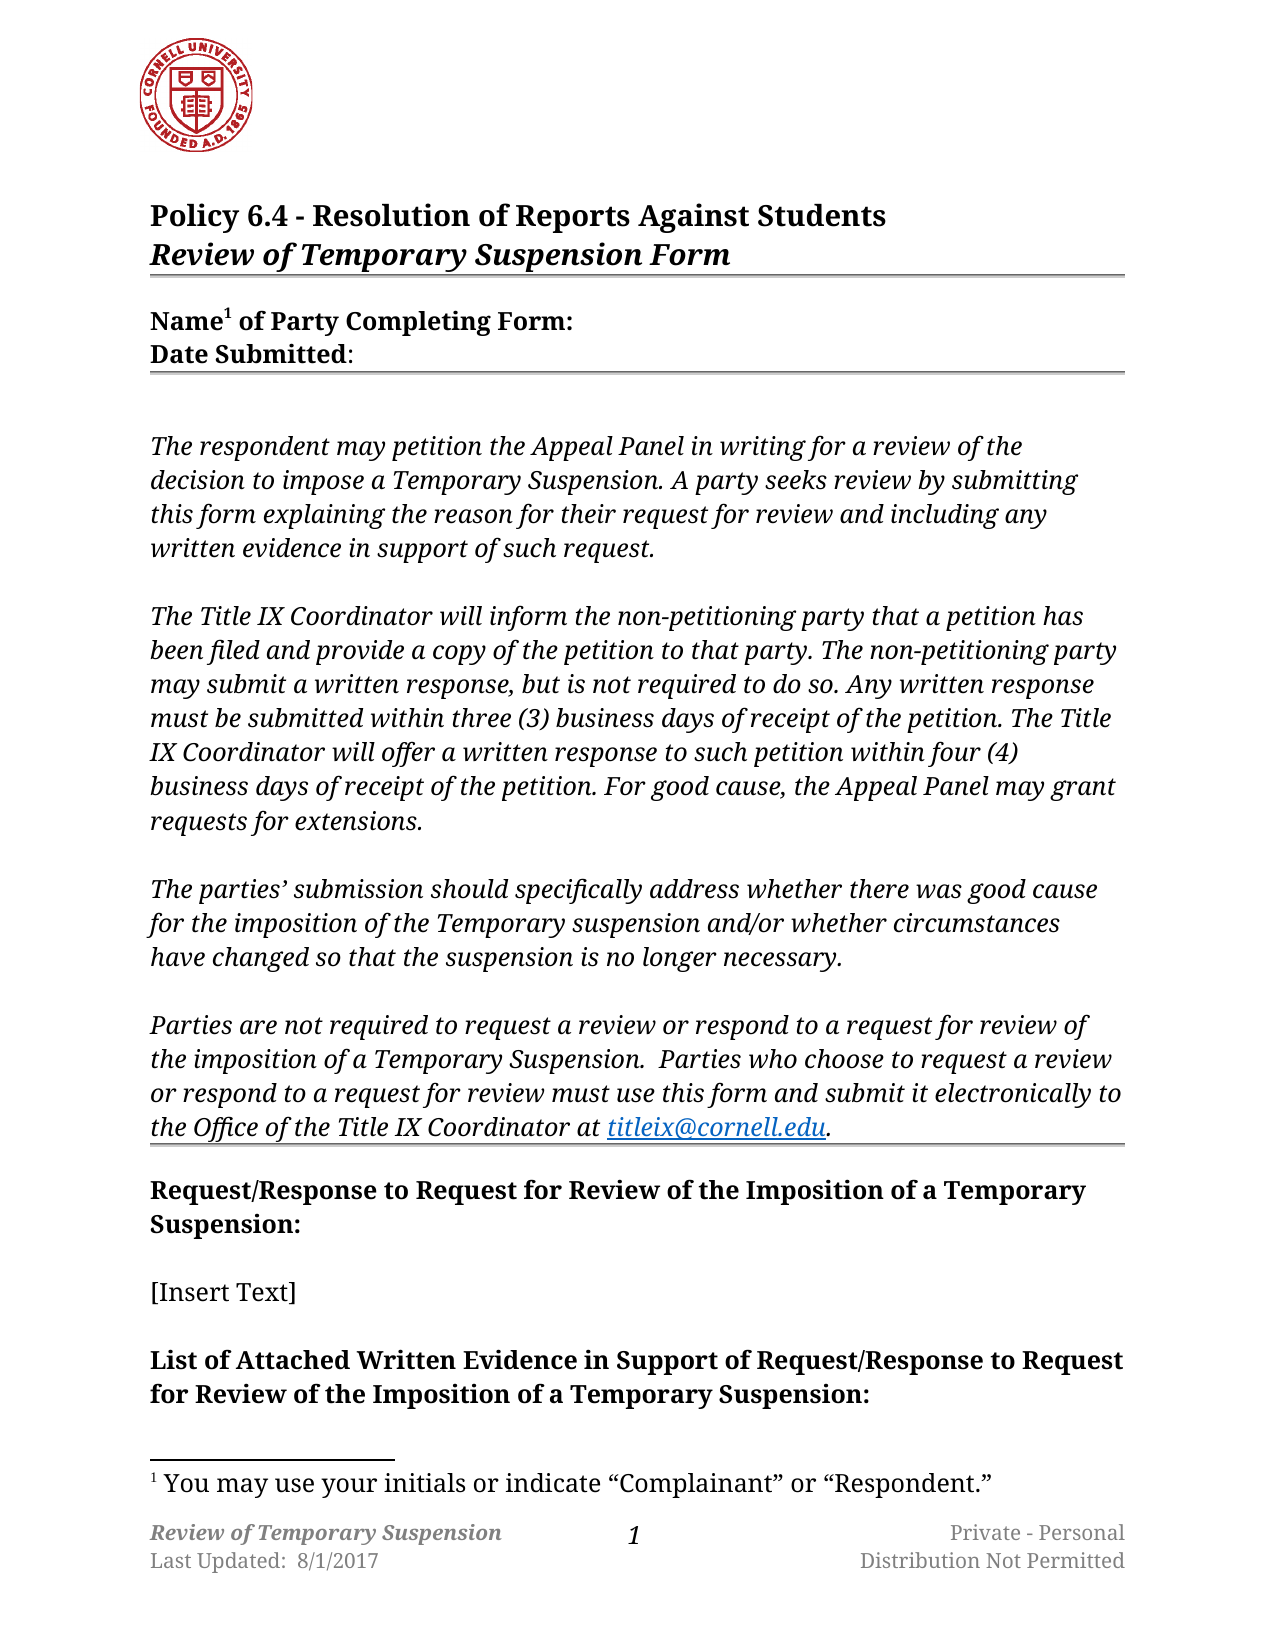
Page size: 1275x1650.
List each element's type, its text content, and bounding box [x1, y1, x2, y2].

picture [150, 1143, 1125, 1147]
text Request/Response to Request for Review of the Imposition of a Temporary Suspension: [150, 1172, 1125, 1241]
text Date Submitted: [150, 337, 1125, 371]
text The parties’ submission should specifically address whether there was good cause for the imposition of the Temporary suspension and/or whether circumstances have changed so that the suspension is no longer necessary. [150, 871, 1125, 973]
picture [150, 371, 1125, 375]
text [Insert Text] [150, 1275, 1125, 1309]
picture [150, 274, 1125, 278]
text Name of Party Completing Form: [150, 303, 1125, 337]
text List of Attached Written Evidence in Support of Request/Response to Request for Review of the Imposition of a Temporary Suspension: [150, 1343, 1125, 1411]
picture [139, 38, 253, 152]
text Review of Temporary Suspension Form [150, 235, 1125, 274]
text Parties are not required to request a review or respond to a request for review of the imposition of a Temporary Suspension. Parties who choose to request a review or respond to a request for review must use this form and submit it electronically to the Office of the Title IX Coordinator at titleix@cornell.edu. [150, 1007, 1125, 1143]
text Policy 6.4 - Resolution of Reports Against Students [150, 195, 1125, 235]
text The Title IX Coordinator will inform the non-petitioning party that a petition has been filed and provide a copy of the petition to that party. The non-petitioning party may submit a written response, but is not required to do so. Any written response must be submitted within three (3) business days of receipt of the petition. The Title IX Coordinator will offer a written response to such petition within four (4) business days of receipt of the petition. For good cause, the Appeal Panel may grant requests for extensions. [150, 599, 1125, 837]
text The respondent may petition the Appeal Panel in writing for a review of the decision to impose a Temporary Suspension. A party seeks review by submitting this form explaining the reason for their request for review and including any written evidence in support of such request. [150, 428, 1125, 565]
